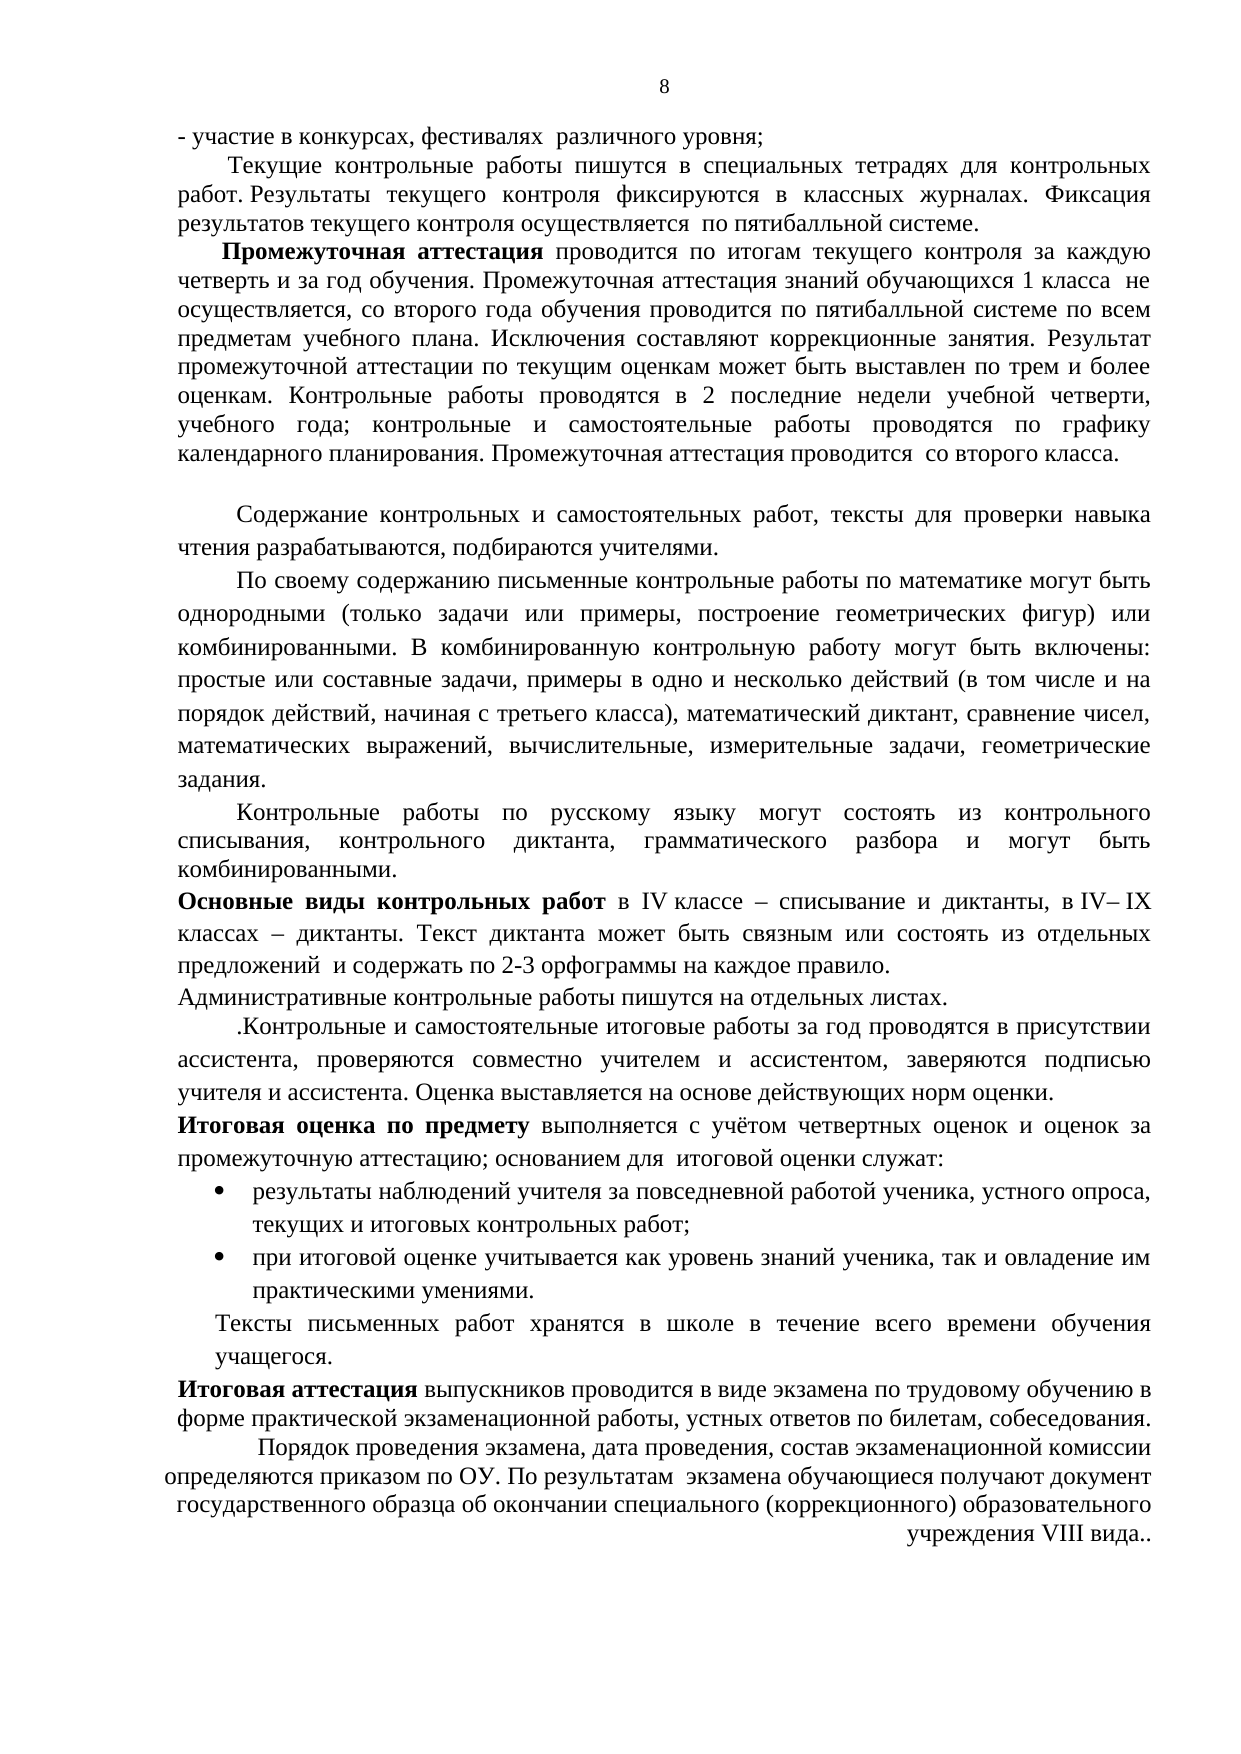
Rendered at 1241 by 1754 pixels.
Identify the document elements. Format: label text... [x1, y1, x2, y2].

text .Контрольные и самостоятельные итоговые работы за год проводятся в присутствии ассистента, проверяются совместно учителем и ассистентом, заверяются подписью учителя и ассистента. Оценка выставляется на основе действующих норм оценки. [177, 1011, 1152, 1106]
text Содержание контрольных и самостоятельных работ, тексты для проверки навыка чтения разрабатываются, подбираются учителями. [177, 499, 1152, 561]
text Тексты письменных работ хранятся в школе в течение всего времени обучения учащегося. [215, 1308, 1152, 1370]
text Промежуточная аттестация проводится по итогам текущего контроля за каждую четверть и за год обучения. Промежуточная аттестация знаний обучающихся 1 класса не осуществляется, со второго года обучения проводится по пятибалльной системе по всем предметам учебного плана. Исключения составляют коррекционные занятия. Результат промежуточной аттестации по текущим оценкам может быть выставлен по трем и более оценкам. Контрольные работы проводятся в 2 последние недели учебной четверти, учебного года; контрольные и самостоятельные работы проводятся по графику календарного планирования. Промежуточная аттестация проводится со второго класса. [177, 236, 1152, 466]
text - участие в конкурсах, фестивалях различного уровня; [177, 118, 1152, 150]
text Итоговая аттестация выпускников проводится в виде экзамена по трудовому обучению в форме практической экзаменационной работы, устных ответов по билетам, собеседования. Порядок проведения экзамена, дата проведения, состав экзаменационной комиссии определяются приказом по ОУ. По результатам экзамена обучающиеся получают документ государственного образца об окончании специального (коррекционного) образовательного учреждения VIII вида.. [103, 1374, 1152, 1547]
text По своему содержанию письменные контрольные работы по математике могут быть однородными (только задачи или примеры, построение геометрических фигур) или комбинированными. В комбинированную контрольную работу могут быть включены: простые или составные задачи, примеры в одно и несколько действий (в том числе и на порядок действий, начиная с третьего класса), математический диктант, сравнение чисел, математических выражений, вычислительные, измерительные задачи, геометрические задания. [177, 566, 1152, 792]
text Основные виды контрольных работ в IV классе – списывание и диктанты, в IV– IХ классах – диктанты. Текст диктанта может быть связным или состоять из отдельных предложений и содержать по 2-3 орфограммы на каждое правило. [177, 883, 1152, 979]
list результаты наблюдений учителя за повседневной работой ученика, устного опроса, текущих и итоговых контрольных работ; [215, 1176, 1152, 1238]
list при итоговой оценке учитывается как уровень знаний ученика, так и овладение им практическими умениями. [215, 1242, 1152, 1304]
text Контрольные работы по русскому языку могут состоять из контрольного списывания, контрольного диктанта, грамматического разбора и могут быть комбинированными. [177, 797, 1152, 883]
text Административные контрольные работы пишутся на отдельных листах. [177, 979, 1152, 1011]
text Текущие контрольные работы пишутся в специальных тетрадях для контрольных работ. Результаты текущего контроля фиксируются в классных журналах. Фиксация результатов текущего контроля осуществляется по пятибалльной системе. [177, 150, 1152, 236]
text Итоговая оценка по предмету выполняется с учётом четвертных оценок и оценок за промежуточную аттестацию; основанием для итоговой оценки служат: [177, 1110, 1152, 1172]
